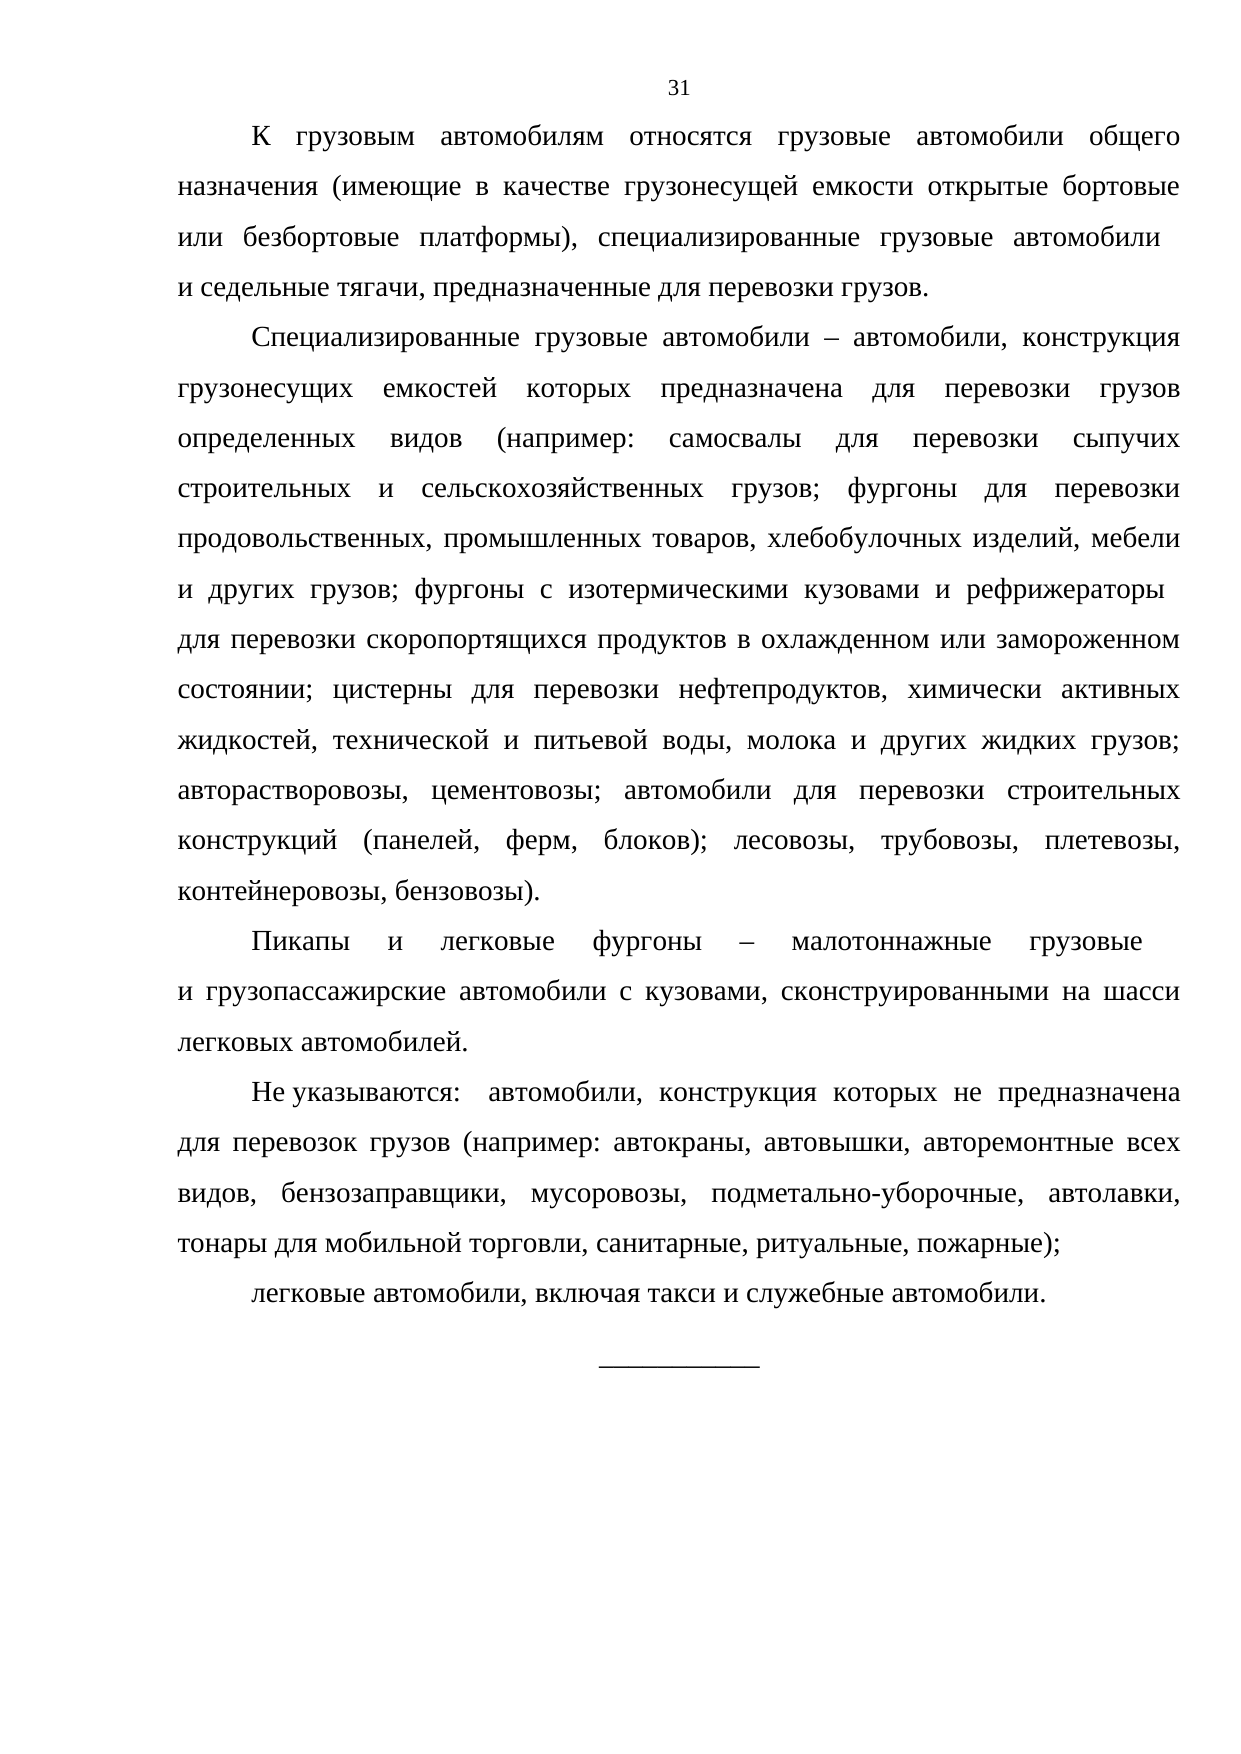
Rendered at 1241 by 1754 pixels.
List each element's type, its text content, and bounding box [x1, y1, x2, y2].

text Специализированные грузовые автомобили – автомобили, конструкция грузонесущих емкостей которых предназначена для перевозки грузов определенных видов (например: самосвалы для перевозки сыпучих строительных и сельскохозяйственных грузов; фургоны для перевозки продовольственных, промышленных товаров, хлебобулочных изделий, мебели и других грузов; фургоны с изотермическими кузовами и рефрижераторы для перевозки скоропортящихся продуктов в охлажденном или замороженном состоянии; цистерны для перевозки нефтепродуктов, химически активных жидкостей, технической и питьевой воды, молока и других жидких грузов; авторастворовозы, цементовозы; автомобили для перевозки строительных конструкций (панелей, ферм, блоков); лесовозы, трубовозы, плетевозы, контейнеровозы, бензовозы). [177, 319, 1181, 906]
text Не указываются: автомобили, конструкция которых не предназначена для перевозок грузов (например: автокраны, автовышки, авторемонтные всех видов, бензозаправщики, мусоровозы, подметально-уборочные, автолавки, тонары для мобильной торговли, санитарные, ритуальные, пожарные); [177, 1074, 1181, 1258]
text ––––––––––– [177, 1347, 1181, 1381]
text К грузовым автомобилям относятся грузовые автомобили общего назначения (имеющие в качестве грузонесущей емкости открытые бортовые или безбортовые платформы), специализированные грузовые автомобили и седельные тягачи, предназначенные для перевозки грузов. [177, 118, 1181, 303]
text Пикапы и легковые фургоны – малотоннажные грузовые и грузопассажирские автомобили с кузовами, сконструированными на шасси легковых автомобилей. [177, 923, 1181, 1057]
text легковые автомобили, включая такси и служебные автомобили. [177, 1275, 1181, 1309]
